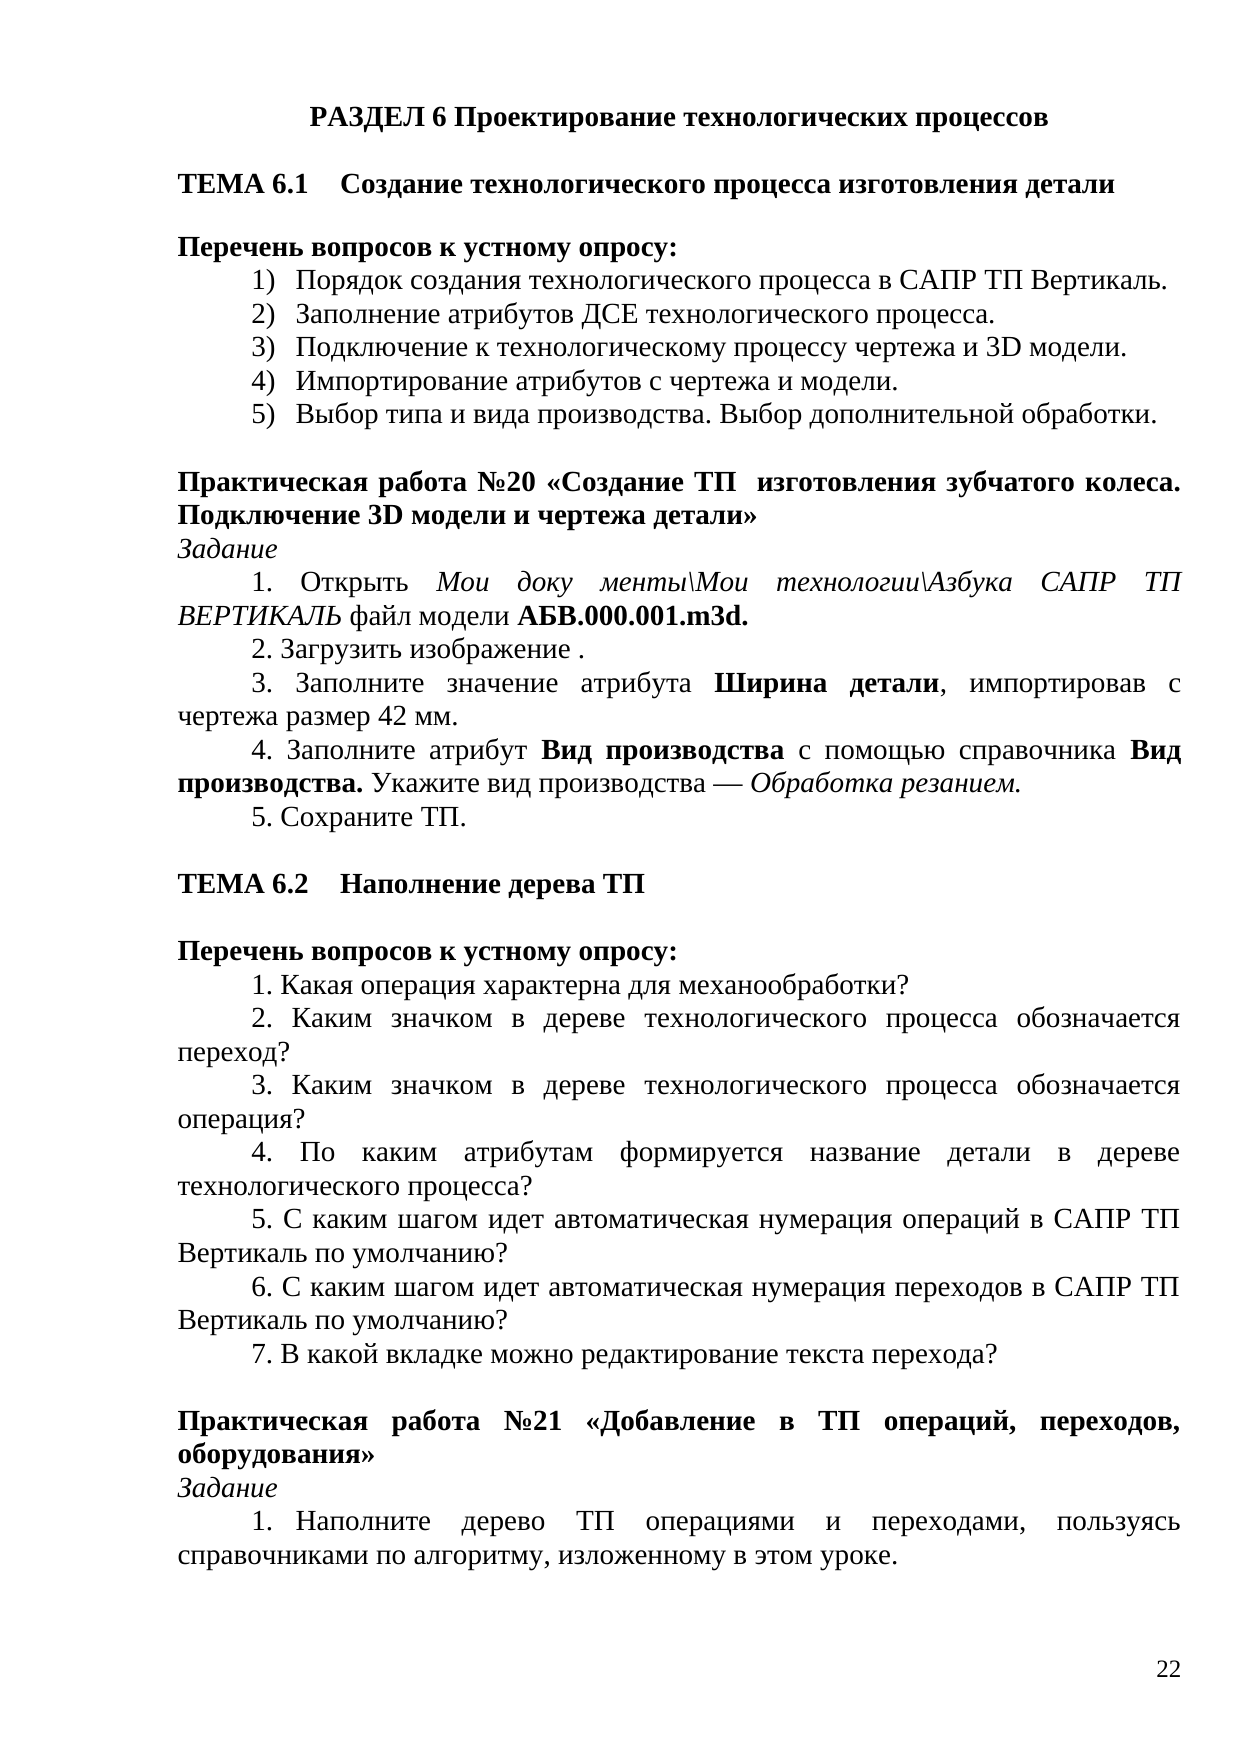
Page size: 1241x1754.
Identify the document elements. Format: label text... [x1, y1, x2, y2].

text Практическая работа №20 «Создание ТП изготовления зубчатого колеса. Подключение 3D модели и чертежа детали» [177, 464, 1181, 531]
text 4. Заполните атрибут Вид производства с помощью справочника Вид производства. Укажите вид производства — Обработка резанием. [177, 732, 1181, 799]
text 3. Заполните значение атрибута Ширина детали, импортировав с чертежа размер 42 мм. [177, 665, 1181, 732]
text Задание [177, 1470, 1181, 1503]
text Задание [177, 531, 1181, 564]
text 4. По каким атрибутам формируется название детали в дереве технологического процесса? [177, 1134, 1181, 1202]
text Перечень вопросов к устному опросу: [177, 933, 1181, 967]
text 5) Выбор типа и вида производства. Выбор дополнительной обработки. [177, 397, 1181, 430]
text Практическая работа №21 «Добавление в ТП операций, переходов, оборудования» [177, 1403, 1181, 1470]
text 2. Загрузить изображение . [177, 631, 1181, 665]
text 1) Порядок создания технологического процесса в САПР ТП Вертикаль. [177, 262, 1181, 296]
text Перечень вопросов к устному опросу: [177, 229, 1181, 262]
text 7. В какой вкладке можно редактирование текста перехода? [177, 1336, 1181, 1369]
subtitle ТЕМА 6.2 Наполнение дерева ТП [177, 866, 1181, 900]
text 1. Какая операция характерна для механообработки? [177, 967, 1181, 1000]
list Наполните дерево ТП операциями и переходами, пользуясь справочниками по алгоритму, изложенному в этом уроке. [177, 1503, 1181, 1571]
subtitle ТЕМА 6.1 Создание технологического процесса изготовления детали [177, 167, 1181, 200]
text 5. С каким шагом идет автоматическая нумерация операций в САПР ТП Вертикаль по умолчанию? [177, 1202, 1181, 1269]
text 3) Подключение к технологическому процессу чертежа и 3D модели. [177, 329, 1181, 363]
subtitle РАЗДЕЛ 6 Проектирование технологических процессов [177, 99, 1181, 133]
text 1. Открыть Мои доку менты\Мои технологии\Азбука САПР ТП ВЕРТИКАЛЬ файл модели АБВ.000.001.m3d. [177, 564, 1181, 631]
text 5. Сохраните ТП. [177, 799, 1181, 833]
text 2. Каким значком в дереве технологического процесса обозначается переход? [177, 1000, 1181, 1067]
text 3. Каким значком в дереве технологического процесса обозначается операция? [177, 1067, 1181, 1134]
text 2) Заполнение атрибутов ДСЕ технологического процесса. [177, 296, 1181, 329]
text 4) Импортирование атрибутов с чертежа и модели. [177, 363, 1181, 397]
text 6. С каким шагом идет автоматическая нумерация переходов в САПР ТП Вертикаль по умолчанию? [177, 1269, 1181, 1336]
